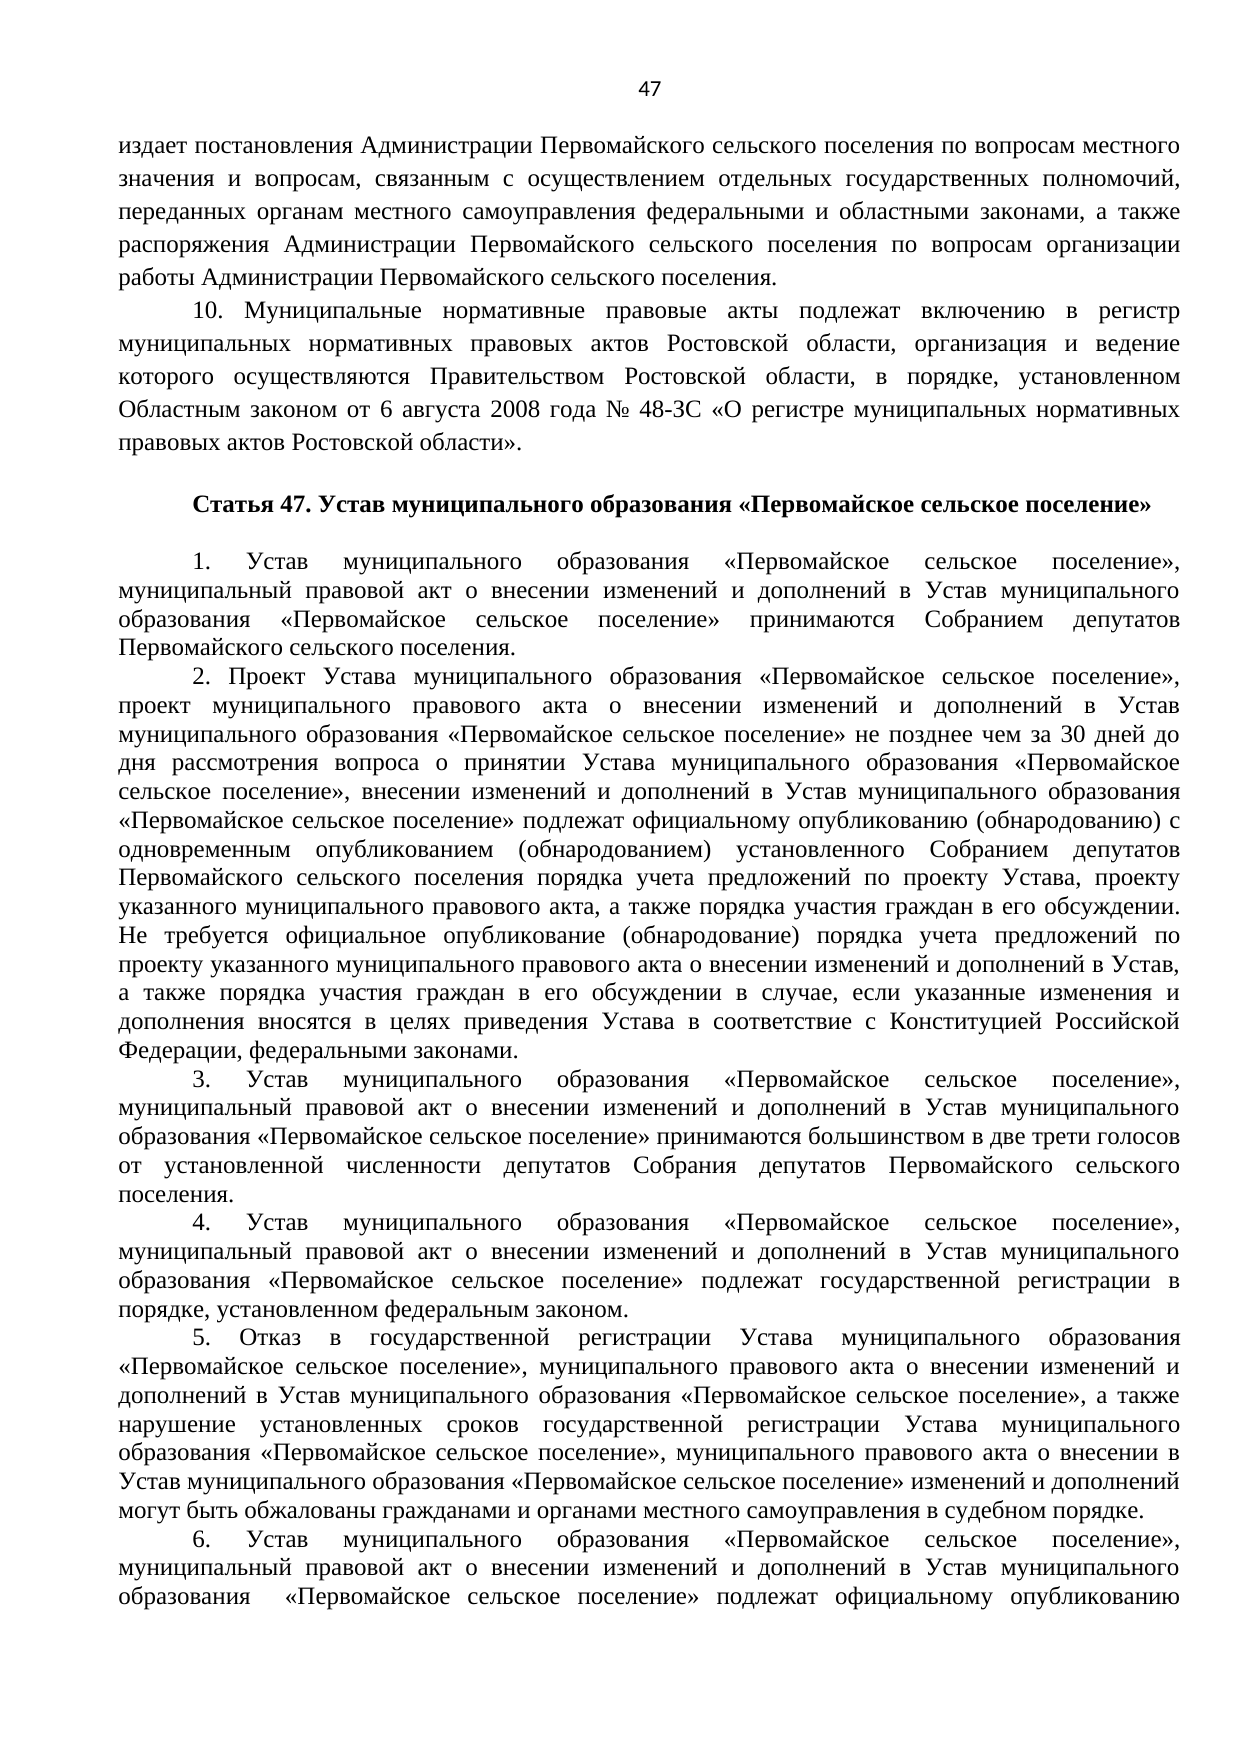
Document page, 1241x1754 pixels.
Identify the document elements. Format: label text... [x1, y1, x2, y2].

text 5. Отказ в государственной регистрации Устава муниципального образования «Первомайское сельское поселение», муниципального правового акта о внесении изменений и дополнений в Устав муниципального образования «Первомайское сельское поселение», а также нарушение установленных сроков государственной регистрации Устава муниципального образования «Первомайское сельское поселение», муниципального правового акта о внесении в Устав муниципального образования «Первомайское сельское поселение» изменений и дополнений могут быть обжалованы гражданами и органами местного самоуправления в судебном порядке. [118, 1322, 1181, 1524]
text 3. Устав муниципального образования «Первомайское сельское поселение», муниципальный правовой акт о внесении изменений и дополнений в Устав муниципального образования «Первомайское сельское поселение» принимаются большинством в две трети голосов от установленной численности депутатов Собрания депутатов Первомайского сельского поселения. [118, 1064, 1181, 1207]
text 10. Муниципальные нормативные правовые акты подлежат включению в регистр муниципальных нормативных правовых актов Ростовской области, организация и ведение которого осуществляются Правительством Ростовской области, в порядке, установленном Областным законом от 6 августа 2008 года № 48-ЗС «О регистре муниципальных нормативных правовых актов Ростовской области». [118, 295, 1181, 456]
text 1. Устав муниципального образования «Первомайское сельское поселение», муниципальный правовой акт о внесении изменений и дополнений в Устав муниципального образования «Первомайское сельское поселение» принимаются Собранием депутатов Первомайского сельского поселения. [118, 546, 1181, 661]
text 2. Проект Устава муниципального образования «Первомайское сельское поселение», проект муниципального правового акта о внесении изменений и дополнений в Устав муниципального образования «Первомайское сельское поселение» не позднее чем за 30 дней до дня рассмотрения вопроса о принятии Устава муниципального образования «Первомайское сельское поселение», внесении изменений и дополнений в Устав муниципального образования «Первомайское сельское поселение» подлежат официальному опубликованию (обнародованию) с одновременным опубликованием (обнародованием) установленного Собранием депутатов Первомайского сельского поселения порядка учета предложений по проекту Устава, проекту указанного муниципального правового акта, а также порядка участия граждан в его обсуждении. Не требуется официальное опубликование (обнародование) порядка учета предложений по проекту указанного муниципального правового акта о внесении изменений и дополнений в Устав, а также порядка участия граждан в его обсуждении в случае, если указанные изменения и дополнения вносятся в целях приведения Устава в соответствие с Конституцией Российской Федерации, федеральными законами. [118, 661, 1181, 1064]
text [118, 1524, 1181, 1610]
text 4. Устав муниципального образования «Первомайское сельское поселение», муниципальный правовой акт о внесении изменений и дополнений в Устав муниципального образования «Первомайское сельское поселение» подлежат государственной регистрации в порядке, установленном федеральным законом. [118, 1207, 1181, 1322]
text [118, 130, 1181, 291]
text Статья 47. Устав муниципального образования «Первомайское сельское поселение» [118, 489, 1181, 517]
